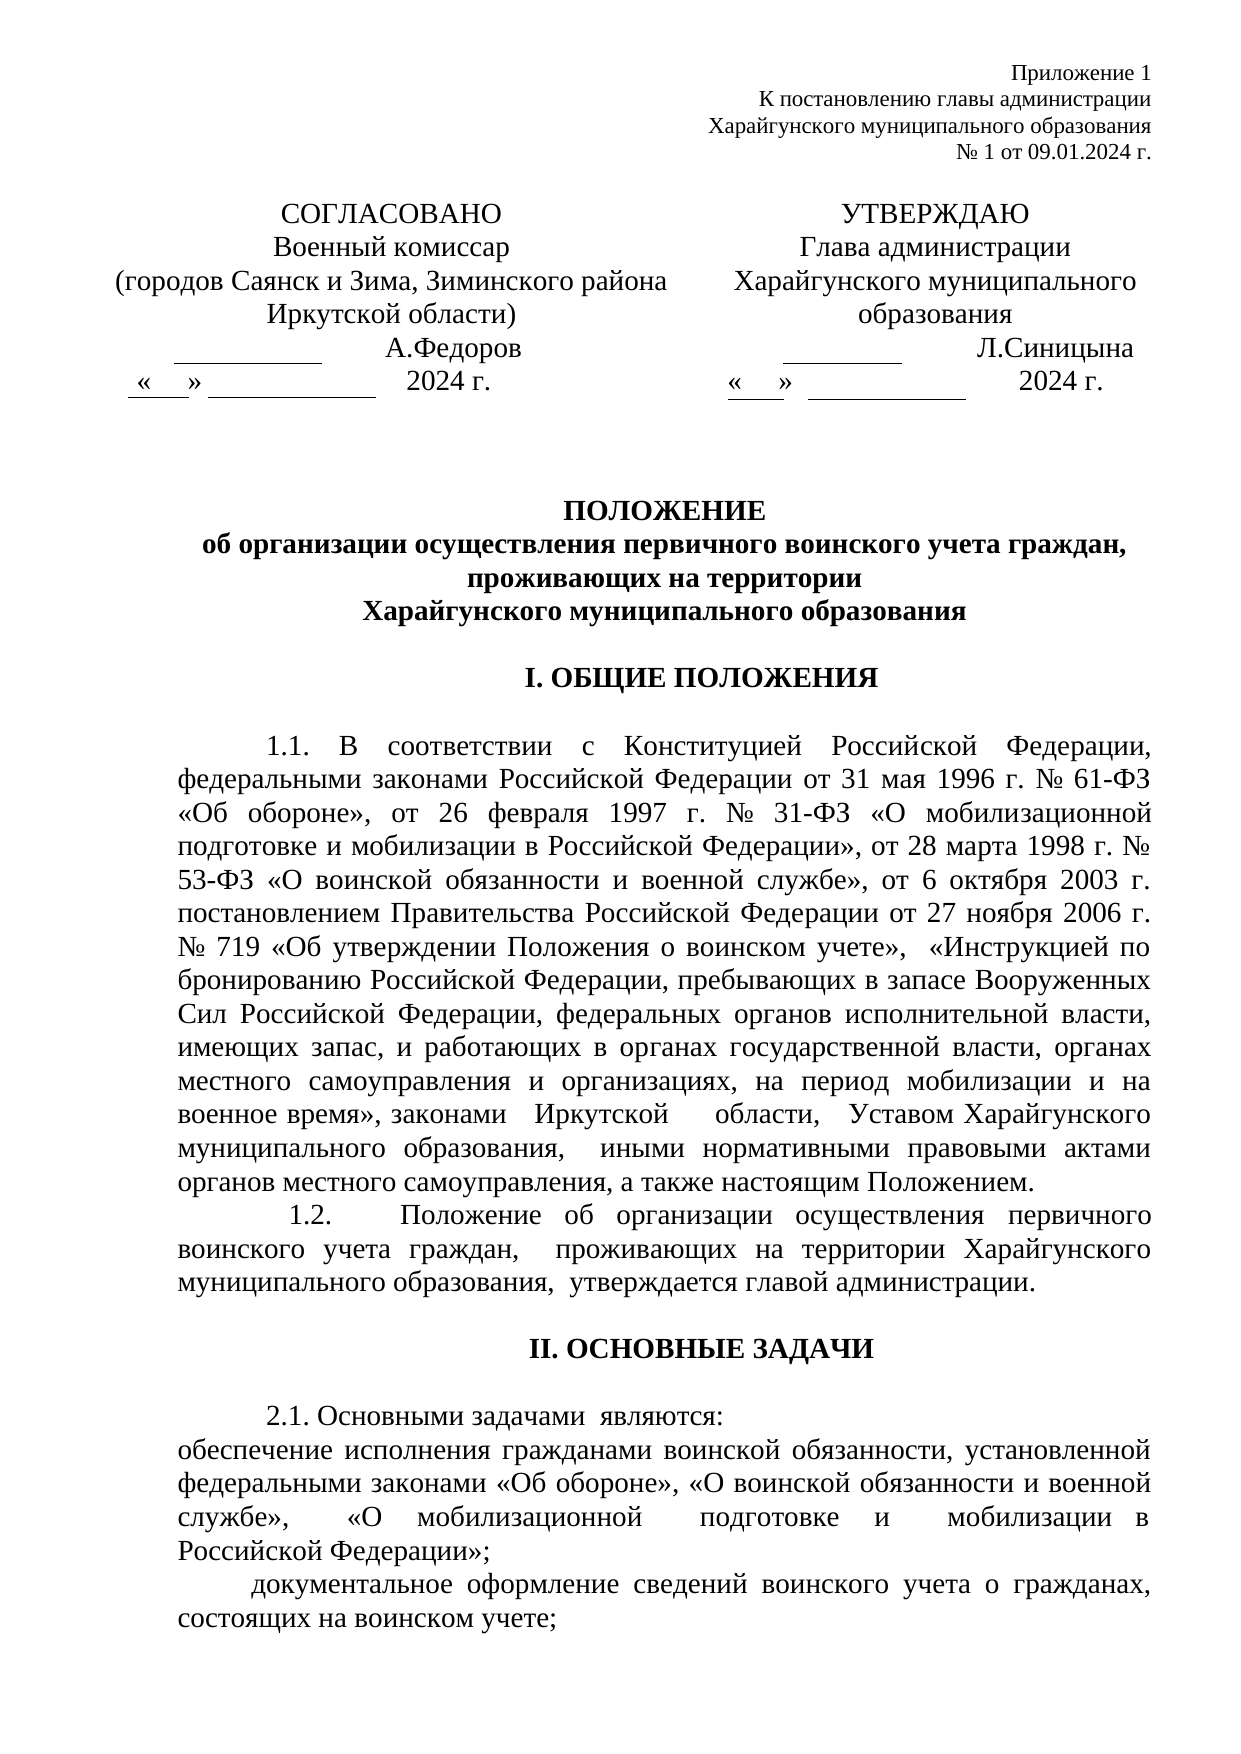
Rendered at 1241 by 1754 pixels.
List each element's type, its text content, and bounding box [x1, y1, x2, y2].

text № 1 от 09.01.2024 г. [177, 138, 1152, 164]
text ПОЛОЖЕНИЕ [177, 493, 1152, 526]
text Приложение 1 [177, 59, 1152, 86]
text II. ОСНОВНЫЕ ЗАДАЧИ [177, 1331, 1152, 1365]
text 1.2. Положение об организации осуществления первичного воинского учета граждан, проживающих на территории Харайгунского муниципального образования, утверждается главой администрации. [177, 1197, 1152, 1298]
text 2.1. Основными задачами являются: [177, 1398, 1152, 1432]
table_header СОГЛАСОВАНО Военный комиссар (городов Саянск и Зима, Зиминского района Иркутской области) А.Федоров « » 2024 г. [103, 196, 679, 431]
text обеспечение исполнения гражданами воинской обязанности, установленной федеральными законами «Об обороне», «О воинской обязанности и военной службе», «О мобилизационной подготовке и мобилизации в Российской Федерации»; [177, 1432, 1152, 1566]
text Харайгунского муниципального образования [177, 112, 1152, 138]
text документальное оформление сведений воинского учета о гражданах, состоящих на воинском учете; [177, 1566, 1152, 1633]
text 1.1. В соответствии с Конституцией Российской Федерации, федеральными законами Российской Федерации от 31 мая 1996 г. № 61-ФЗ «Об обороне», от 26 февраля 1997 г. № 31-ФЗ «О мобилизационной подготовке и мобилизации в Российской Федерации», от 28 марта 1998 г. № 53-ФЗ «О воинской обязанности и военной службе», от 6 октября 2003 г. постановлением Правительства Российской Федерации от 27 ноября 2006 г. № 719 «Об утверждении Положения о воинском учете», «Инструкцией по бронированию Российской Федерации, пребывающих в запасе Вооруженных Сил Российской Федерации, федеральных органов исполнительной власти, имеющих запас, и работающих в органах государственной власти, органах местного самоуправления и организациях, на период мобилизации и на военное время», законами Иркутской области, Уставом Харайгунского муниципального образования, иными нормативными правовыми актами органов местного самоуправления, а также настоящим Положением. [177, 728, 1152, 1197]
text I. ОБЩИЕ ПОЛОЖЕНИЯ [177, 661, 1152, 694]
text К постановлению главы администрации [177, 86, 1152, 112]
table_header УТВЕРЖДАЮ Глава администрации Харайгунского муниципального образования Л.Синицына « » 2024 г. [679, 196, 1191, 431]
text об организации осуществления первичного воинского учета граждан, проживающих на территории [177, 526, 1152, 593]
text Харайгунского муниципального образования [177, 593, 1152, 627]
